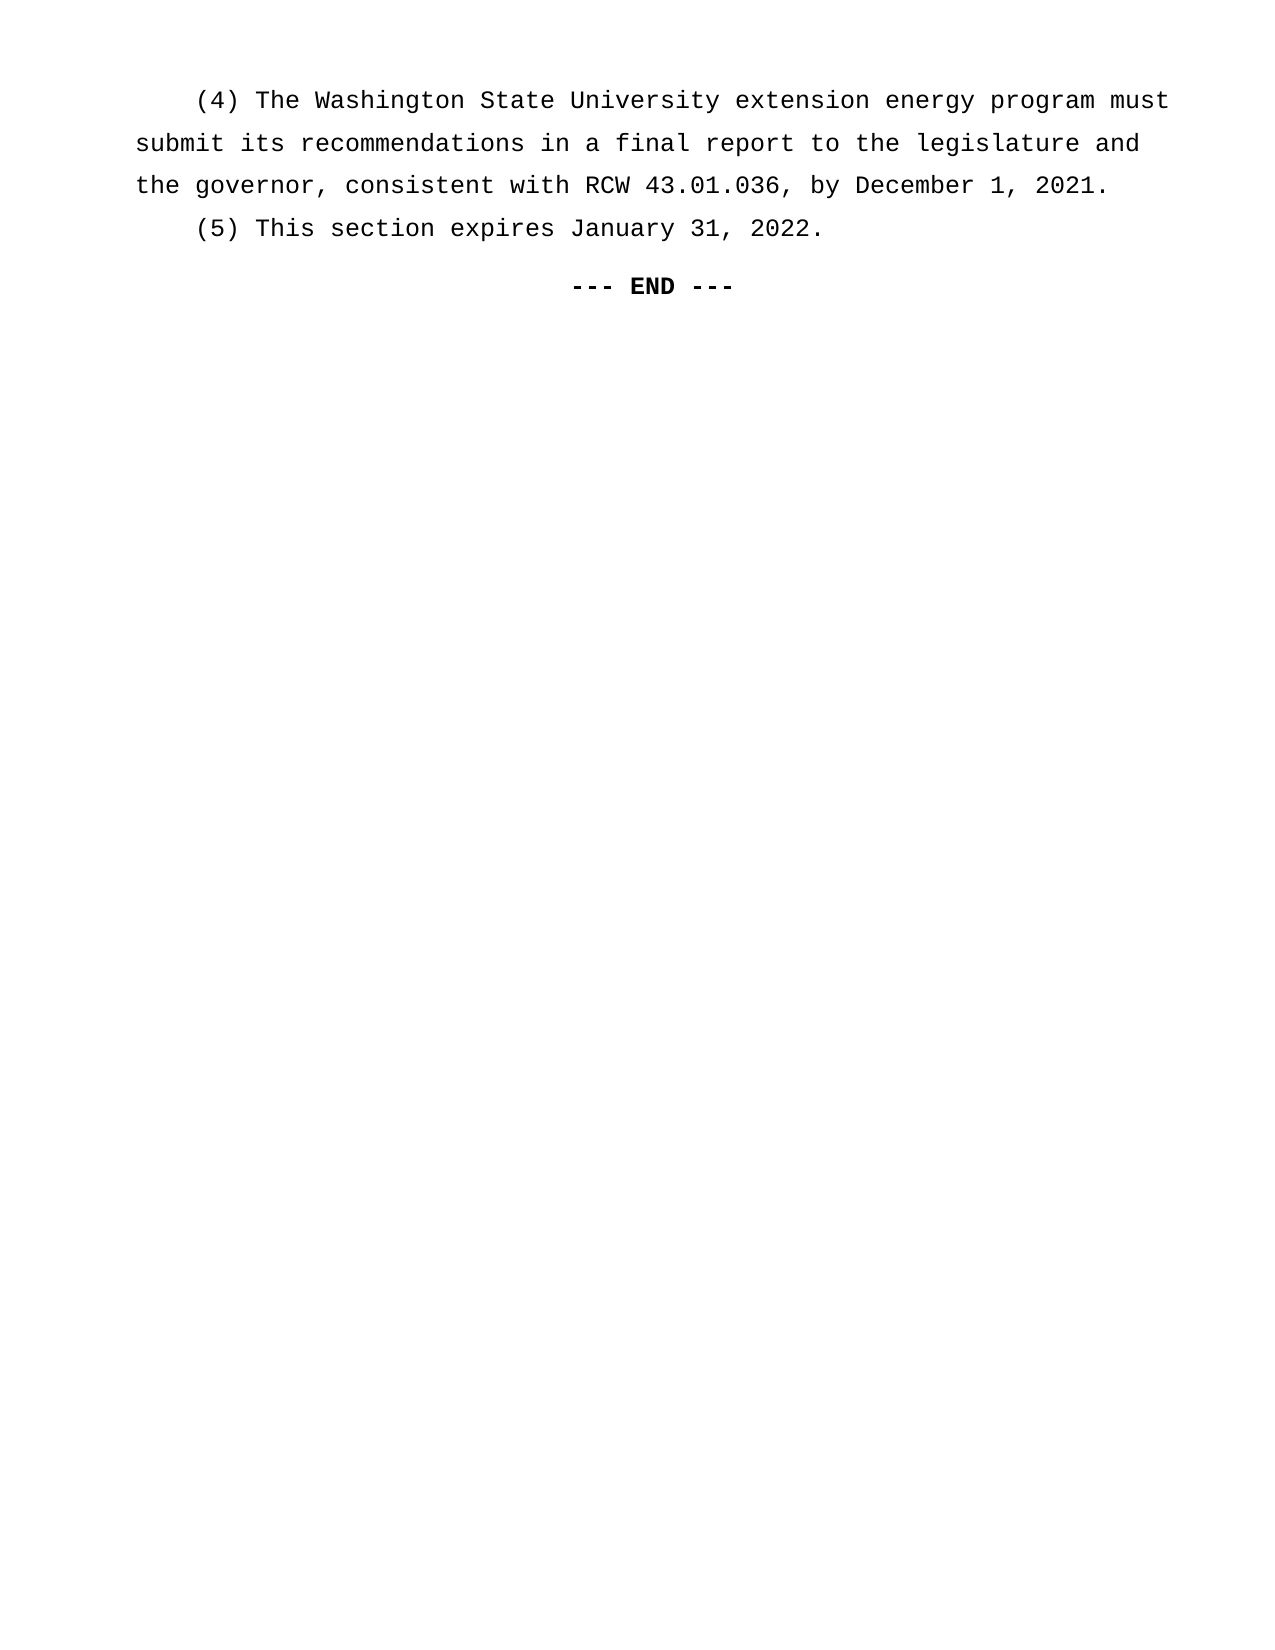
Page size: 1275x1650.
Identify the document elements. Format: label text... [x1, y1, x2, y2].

text (5) This section expires January 31, 2022. [135, 202, 1170, 245]
text (4) The Washington State University extension energy program must submit its recommendations in a final report to the legislature and the governor, consistent with RCW 43.01.036, by December 1, 2021. [135, 75, 1170, 202]
text --- END --- [135, 273, 1170, 302]
